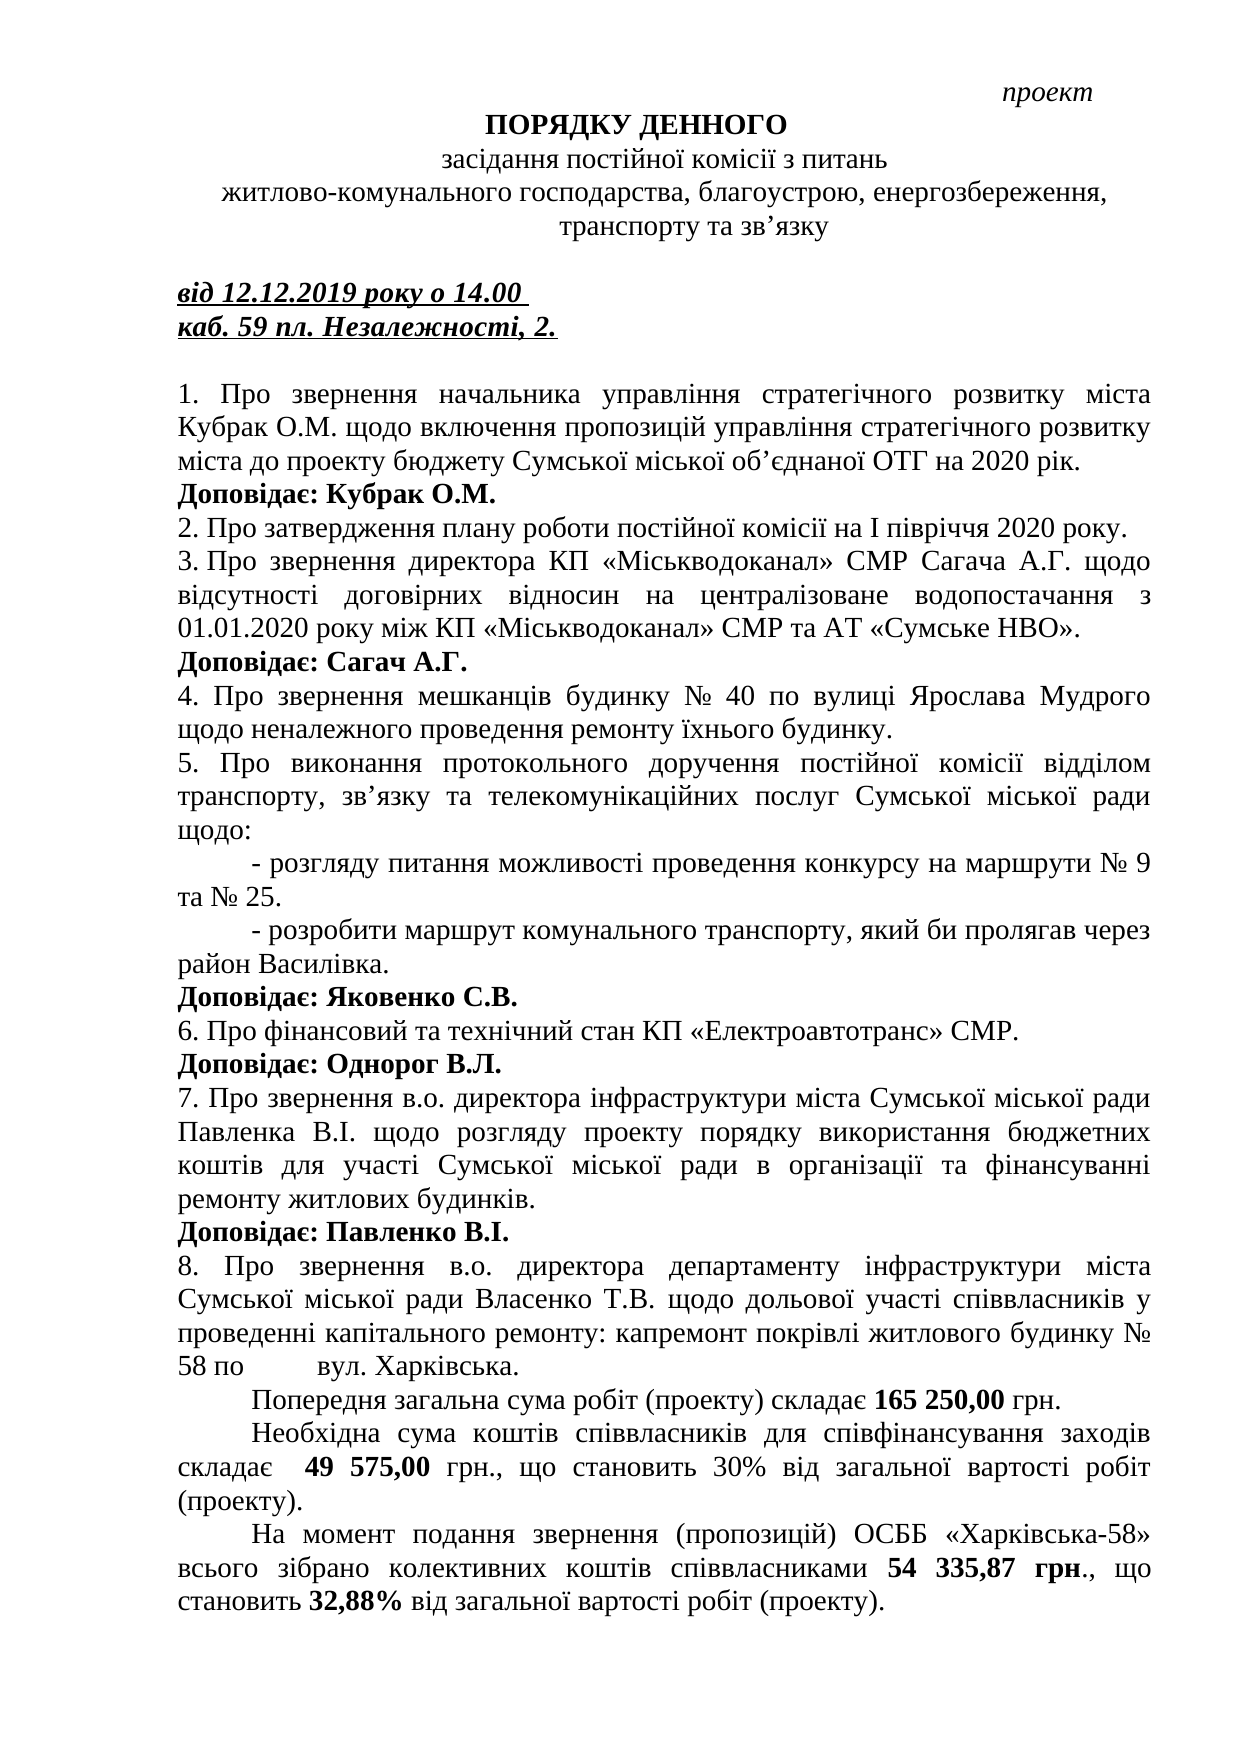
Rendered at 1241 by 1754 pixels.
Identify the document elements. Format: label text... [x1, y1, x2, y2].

text 7. Про звернення в.о. директора інфраструктури міста Сумської міської ради Павленка В.І. щодо розгляду проекту порядку використання бюджетних коштів для участі Сумської міської ради в організації та фінансуванні ремонту житлових будинків. [177, 1080, 1152, 1214]
text На момент подання звернення (пропозицій) ОСББ «Харківська-58» всього зібрано колективних коштів співвласниками 54 335,87 грн., що становить 32,88% від загальної вартості робіт (проекту). [177, 1516, 1152, 1617]
text Доповідає: Однорог В.Л. [177, 1047, 1152, 1080]
text Доповідає: Яковенко С.В. [177, 979, 1152, 1013]
text Доповідає: Сагач А.Г. [177, 644, 1152, 678]
text засідання постійної комісії з питань [177, 141, 1152, 174]
text - розгляду питання можливості проведення конкурсу на маршрути № 9 та № 25. [177, 845, 1152, 912]
text 2. Про затвердження плану роботи постійної комісії на І півріччя 2020 року. [177, 510, 1152, 543]
text від 12.12.2019 року о 14.00 [177, 275, 1152, 309]
text 5. Про виконання протокольного доручення постійної комісії відділом транспорту, зв’язку та телекомунікаційних послуг Сумської міської ради щодо: [177, 745, 1152, 845]
text проект [177, 74, 1096, 107]
text 6. Про фінансовий та технічний стан КП «Електроавтотранс» СМР. [177, 1013, 1152, 1047]
text ПОРЯДКУ ДЕННОГО [177, 107, 1096, 141]
text - розробити маршрут комунального транспорту, який би пролягав через район Василівка. [177, 912, 1152, 979]
text 1. Про звернення начальника управління стратегічного розвитку міста Кубрак О.М. щодо включення пропозицій управління стратегічного розвитку міста до проекту бюджету Сумської міської об’єднаної ОТГ на 2020 рік. [177, 376, 1152, 476]
text Попередня загальна сума робіт (проекту) складає 165 250,00 грн. [251, 1382, 1152, 1416]
text Доповідає: Павленко В.І. [177, 1214, 1152, 1248]
text Доповідає: Кубрак О.М. [177, 476, 1152, 510]
text каб. 59 пл. Незалежності, 2. [177, 309, 1152, 342]
text 3. Про звернення директора КП «Міськводоканал» СМР Сагача А.Г. щодо відсутності договірних відносин на централізоване водопостачання з 01.01.2020 року між КП «Міськводоканал» СМР та АТ «Сумське НВО». [177, 543, 1152, 644]
text 4. Про звернення мешканців будинку № 40 по вулиці Ярослава Мудрого щодо неналежного проведення ремонту їхнього будинку. [177, 678, 1152, 745]
text Необхідна сума коштів співвласників для співфінансування заходів складає 49 575,00 грн., що становить 30% від загальної вартості робіт (проекту). [177, 1416, 1152, 1516]
text житлово-комунального господарства, благоустрою, енергозбереження, транспорту та зв’язку [177, 174, 1152, 242]
text 8. Про звернення в.о. директора департаменту інфраструктури міста Сумської міської ради Власенко Т.В. щодо дольової участі співвласників у проведенні капітального ремонту: капремонт покрівлі житлового будинку № 58 по вул. Харківська. [177, 1248, 1152, 1382]
